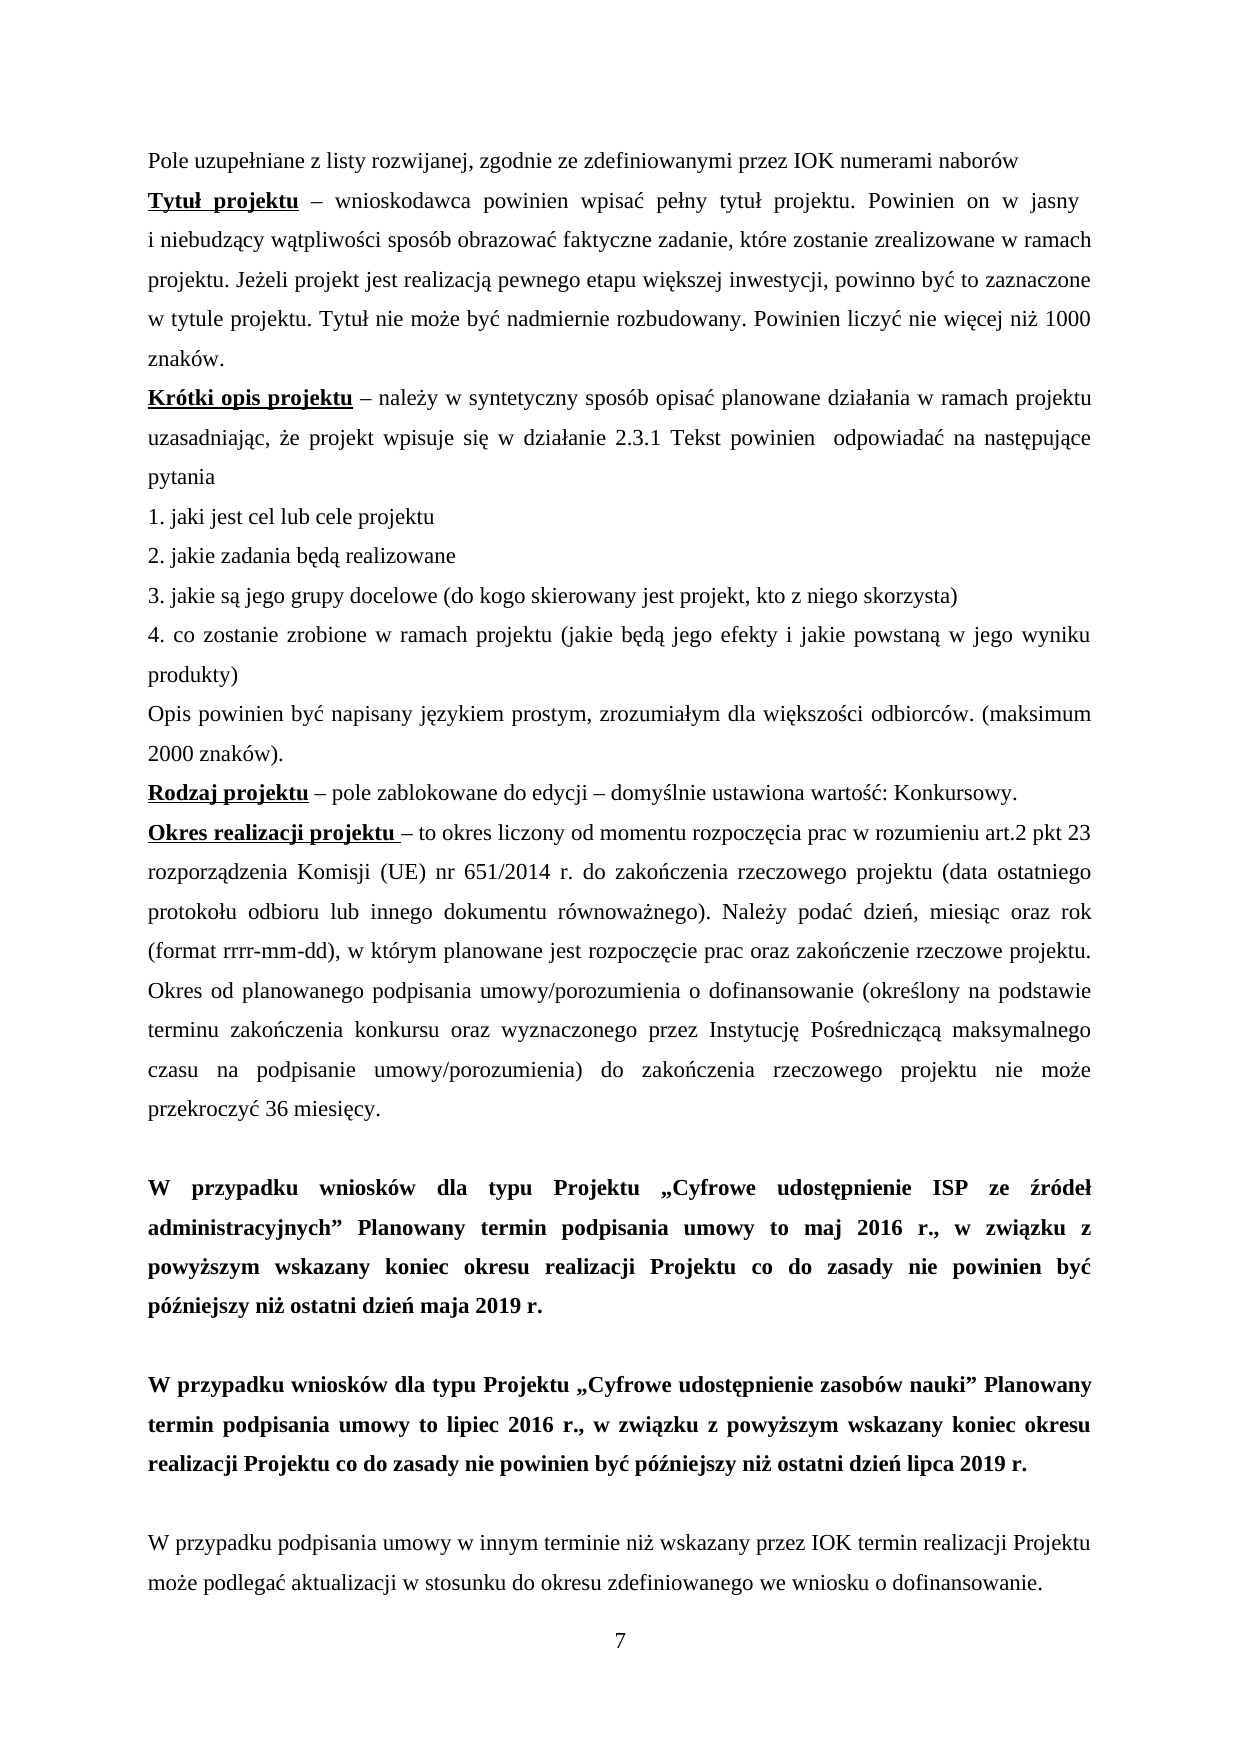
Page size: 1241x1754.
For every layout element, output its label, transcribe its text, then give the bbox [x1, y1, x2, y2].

text 3. jakie są jego grupy docelowe (do kogo skierowany jest projekt, kto z niego skorzysta) [148, 582, 1093, 608]
text 2. jakie zadania będą realizowane [148, 542, 1093, 569]
text W przypadku podpisania umowy w innym terminie niż wskazany przez IOK termin realizacji Projektu może podlegać aktualizacji w stosunku do okresu zdefiniowanego we wniosku o dofinansowanie. [148, 1529, 1093, 1595]
text Tytuł projektu – wnioskodawca powinien wpisać pełny tytuł projektu. Powinien on w jasny i niebudzący wątpliwości sposób obrazować faktyczne zadanie, które zostanie zrealizowane w ramach projektu. Jeżeli projekt jest realizacją pewnego etapu większej inwestycji, powinno być to zaznaczone w tytule projektu. Tytuł nie może być nadmiernie rozbudowany. Powinien liczyć nie więcej niż 1000 znaków. [148, 187, 1093, 371]
text 1. jaki jest cel lub cele projektu [148, 503, 1093, 529]
text Krótki opis projektu – należy w syntetyczny sposób opisać planowane działania w ramach projektu uzasadniając, że projekt wpisuje się w działanie 2.3.1 Tekst powinien odpowiadać na następujące pytania [148, 384, 1093, 490]
text Rodzaj projektu – pole zablokowane do edycji – domyślnie ustawiona wartość: Konkursowy. [148, 779, 1093, 806]
text Pole uzupełniane z listy rozwijanej, zgodnie ze zdefiniowanymi przez IOK numerami naborów [148, 148, 1093, 174]
text Opis powinien być napisany językiem prostym, zrozumiałym dla większości odbiorców. (maksimum 2000 znaków). [148, 700, 1093, 766]
text W przypadku wniosków dla typu Projektu „Cyfrowe udostępnienie zasobów nauki” Planowany termin podpisania umowy to lipiec 2016 r., w związku z powyższym wskazany koniec okresu realizacji Projektu co do zasady nie powinien być późniejszy niż ostatni dzień lipca 2019 r. [148, 1371, 1093, 1477]
text Okres realizacji projektu – to okres liczony od momentu rozpoczęcia prac w rozumieniu art.2 pkt 23 rozporządzenia Komisji (UE) nr 651/2014 r. do zakończenia rzeczowego projektu (data ostatniego protokołu odbioru lub innego dokumentu równoważnego). Należy podać dzień, miesiąc oraz rok (format rrrr-mm-dd), w którym planowane jest rozpoczęcie prac oraz zakończenie rzeczowe projektu. Okres od planowanego podpisania umowy/porozumienia o dofinansowanie (określony na podstawie terminu zakończenia konkursu oraz wyznaczonego przez Instytucję Pośredniczącą maksymalnego czasu na podpisanie umowy/porozumienia) do zakończenia rzeczowego projektu nie może przekroczyć 36 miesięcy. [148, 819, 1093, 1121]
text W przypadku wniosków dla typu Projektu „Cyfrowe udostępnienie ISP ze źródeł administracyjnych” Planowany termin podpisania umowy to maj 2016 r., w związku z powyższym wskazany koniec okresu realizacji Projektu co do zasady nie powinien być późniejszy niż ostatni dzień maja 2019 r. [148, 1174, 1093, 1319]
text 4. co zostanie zrobione w ramach projektu (jakie będą jego efekty i jakie powstaną w jego wyniku produkty) [148, 621, 1093, 687]
